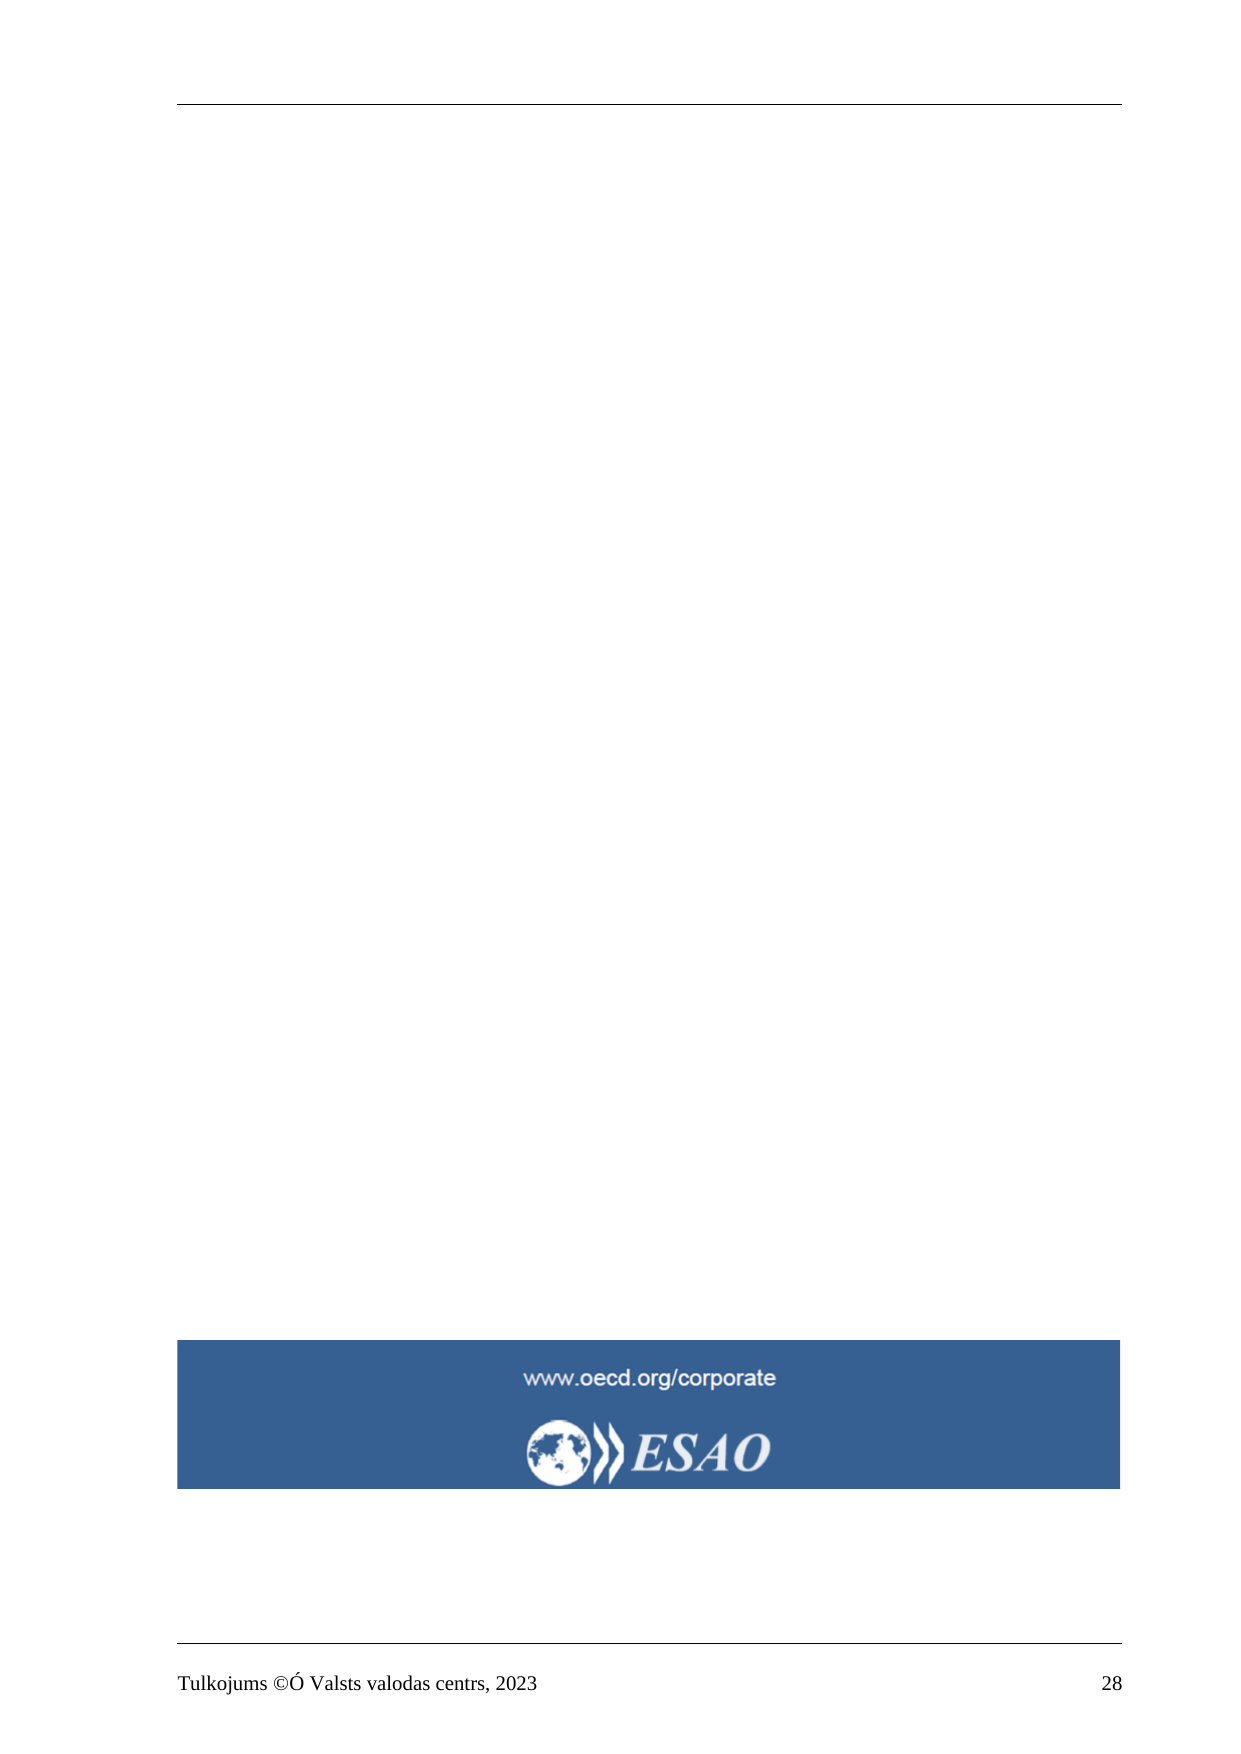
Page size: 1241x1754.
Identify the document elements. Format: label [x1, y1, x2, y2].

picture [177, 1340, 1121, 1489]
